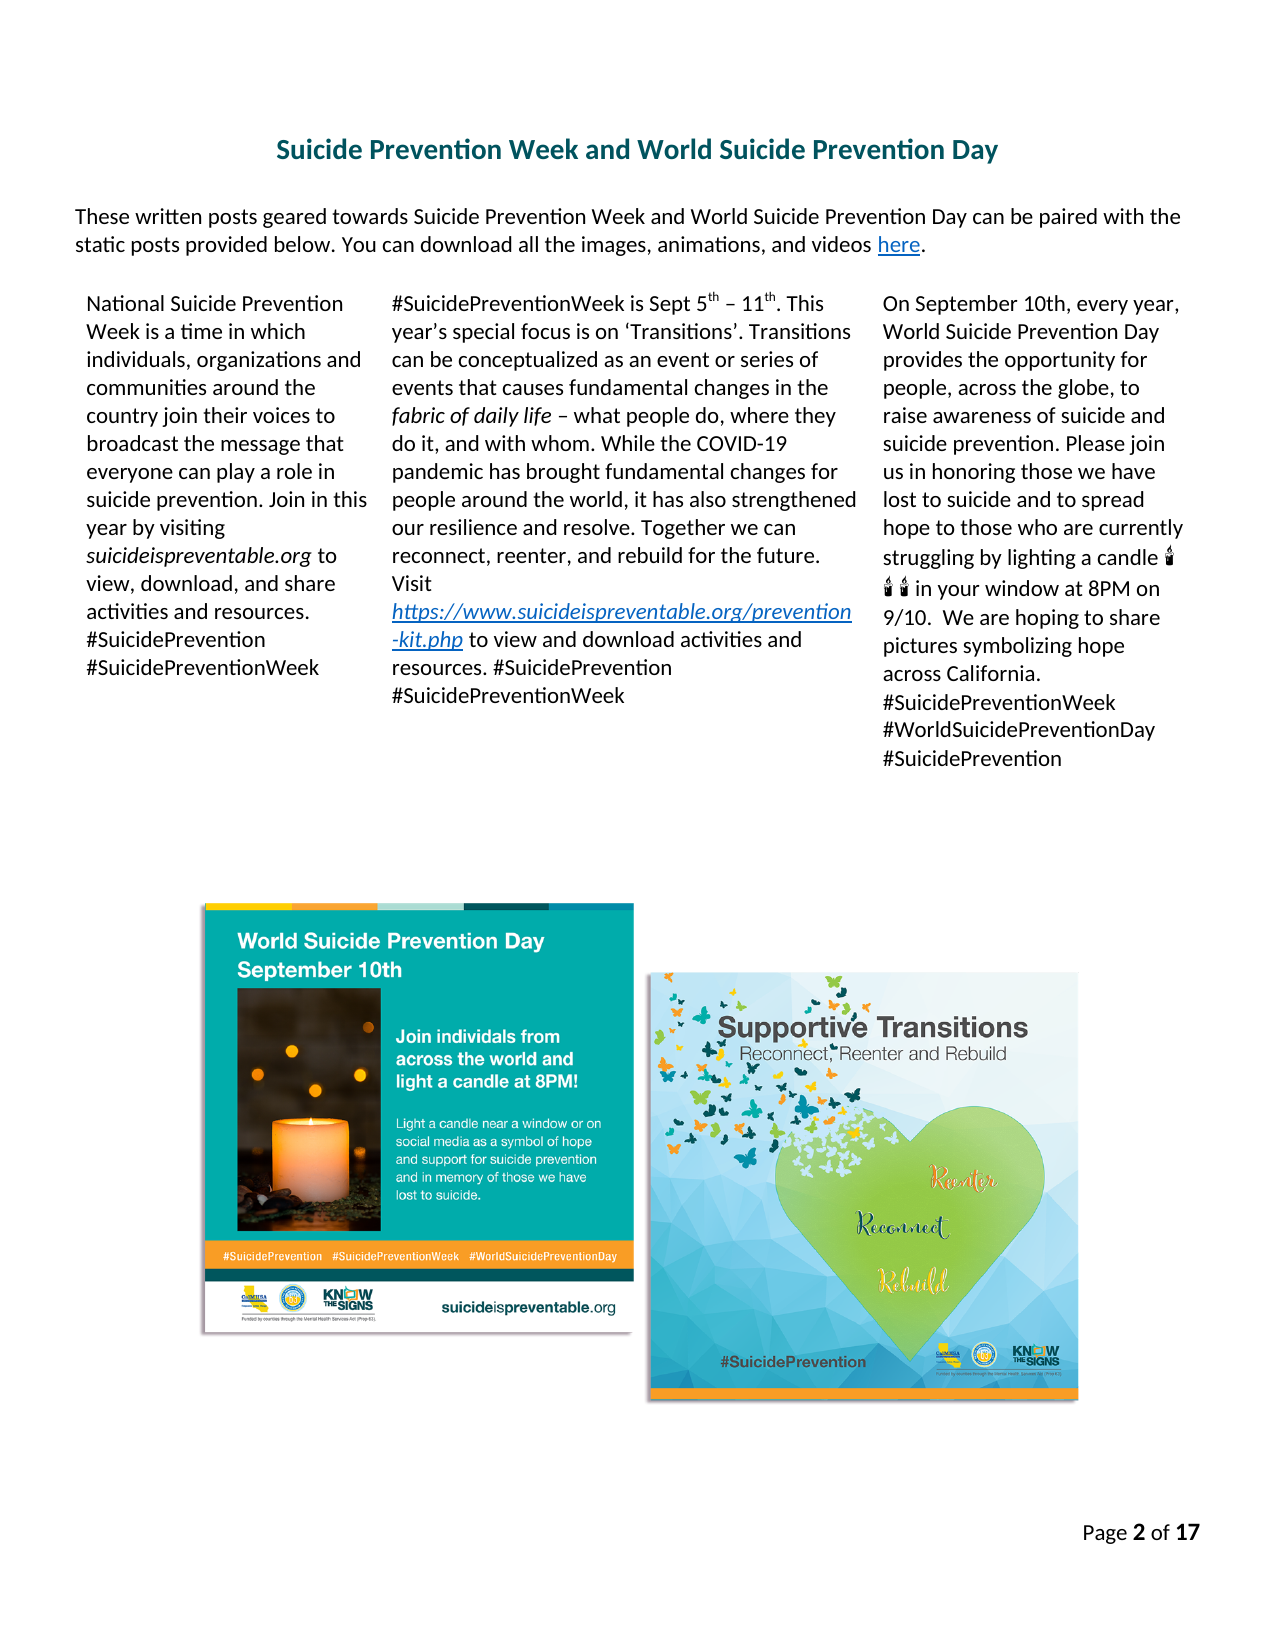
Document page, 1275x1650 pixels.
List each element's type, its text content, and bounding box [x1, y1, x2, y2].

table_header #SuicidePreventionWeek is Sept 5th – 11th. This year’s special focus is on ‘Transitions’. Transitions can be conceptualized as an event or series of events that causes fundamental changes in the fabric of daily life – what people do, where they do it, and with whom. While the COVID-19 pandemic has brought fundamental changes for people around the world, it has also strengthened our resilience and resolve. Together we can reconnect, reenter, and rebuild for the future. Visit https://www.suicideispreventable.org/prevention-kit.php to view and download activities and resources. #SuicidePrevention #SuicidePreventionWeek [380, 289, 871, 877]
text Suicide Prevention Week and World Suicide Prevention Day [75, 131, 1200, 167]
picture [180, 877, 1095, 1430]
table_header On September 10th, every year, World Suicide Prevention Day provides the opportunity for people, across the globe, to raise awareness of suicide and suicide prevention. Please join us in honoring those we have lost to suicide and to spread hope to those who are currently struggling by lighting a candle 🕯 🕯 🕯 in your window at 8PM on 9/10. We are hoping to share pictures symbolizing hope across California. #SuicidePreventionWeek #WorldSuicidePreventionDay #SuicidePrevention [871, 289, 1200, 877]
text These written posts geared towards Suicide Prevention Week and World Suicide Prevention Day can be paired with the static posts provided below. You can download all the images, animations, and videos here. [75, 202, 1200, 258]
table_header National Suicide Prevention Week is a time in which individuals, organizations and communities around the country join their voices to broadcast the message that everyone can play a role in suicide prevention. Join in this year by visiting suicideispreventable.org to view, download, and share activities and resources. #SuicidePrevention #SuicidePreventionWeek [75, 289, 380, 877]
